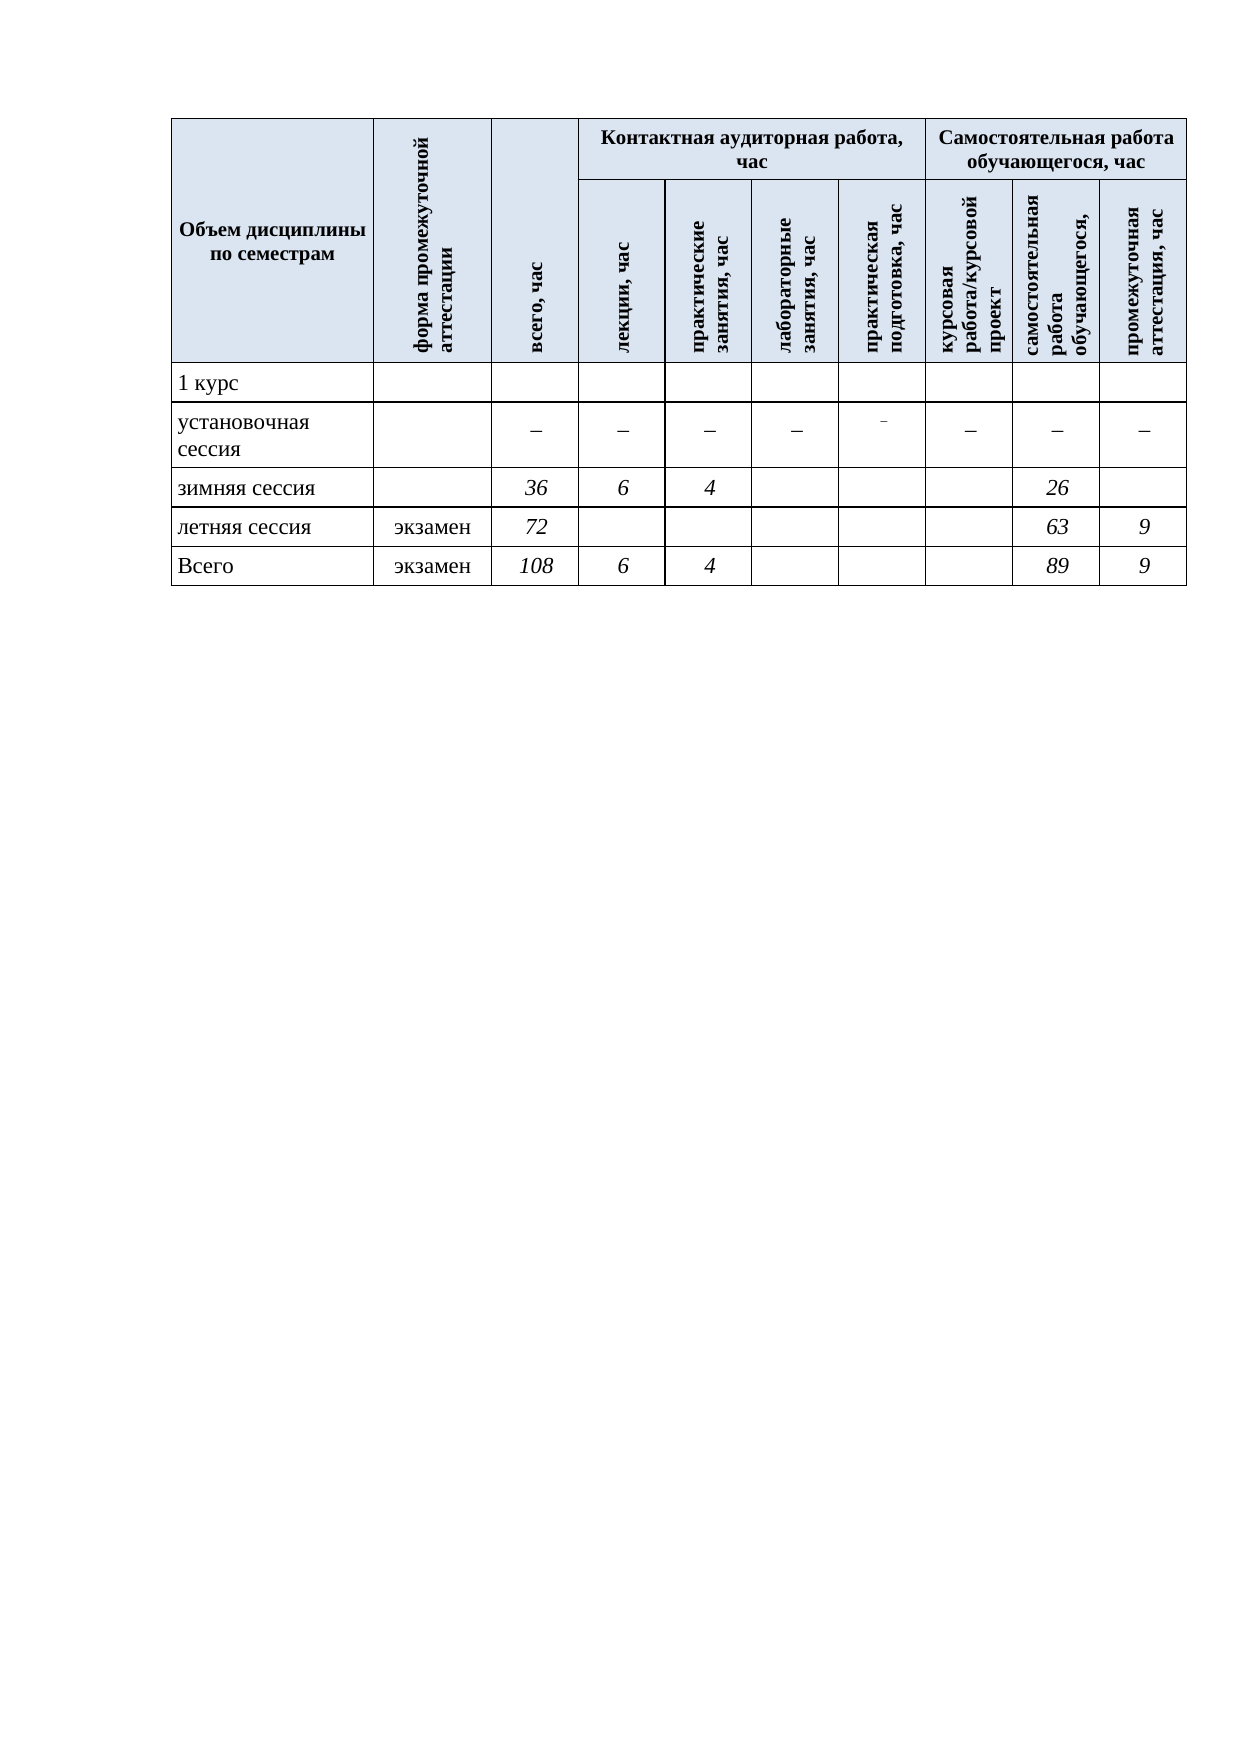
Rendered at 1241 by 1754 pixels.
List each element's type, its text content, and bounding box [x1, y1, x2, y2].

table_cell 4 [666, 547, 751, 585]
table_cell [839, 363, 925, 401]
table_cell 89 [1013, 547, 1099, 585]
table_cell 72 [492, 508, 578, 546]
table_cell 26 [1013, 468, 1099, 506]
table_cell _ [1013, 403, 1099, 467]
table_cell _ [579, 403, 664, 467]
table_cell [374, 363, 491, 401]
table_cell [839, 468, 925, 506]
table_cell [579, 508, 664, 546]
table_cell всего, час [492, 119, 578, 362]
table_cell практические занятия, час [666, 180, 751, 362]
table_cell [839, 547, 925, 585]
table_cell [752, 508, 838, 546]
table_cell 9 [1100, 508, 1186, 546]
table_cell Объем дисциплины по семестрам [172, 119, 373, 362]
table_cell _ [1100, 403, 1186, 467]
table_cell летняя сессия [172, 508, 373, 546]
table_cell [1100, 363, 1186, 401]
table_cell _ [752, 403, 838, 467]
table_cell _ [666, 403, 751, 467]
table_cell [926, 508, 1012, 546]
table_cell Контактная аудиторная работа, час [579, 119, 925, 179]
table_cell экзамен [374, 547, 491, 585]
table_cell форма промежуточной аттестации [374, 119, 491, 362]
table_cell [1100, 468, 1186, 506]
table_cell 63 [1013, 508, 1099, 546]
table_cell лекции, час [579, 180, 664, 362]
table_cell _ [839, 403, 925, 467]
table_cell [666, 508, 751, 546]
table_cell [926, 468, 1012, 506]
table_cell Самостоятельная работа обучающегося, час [926, 119, 1186, 179]
table_cell 1 курс [172, 363, 373, 401]
table_cell курсовая работа/курсовой проект [926, 180, 1012, 362]
table_cell [1013, 363, 1099, 401]
table_cell лабораторные занятия, час [752, 180, 838, 362]
table_cell _ [492, 403, 578, 467]
table_cell 9 [1100, 547, 1186, 585]
table_cell [579, 363, 664, 401]
table_cell 6 [579, 547, 664, 585]
table_cell 36 [492, 468, 578, 506]
table_cell [374, 468, 491, 506]
table_cell 6 [579, 468, 664, 506]
table_cell [926, 363, 1012, 401]
table_cell установочная сессия [172, 403, 373, 467]
table_cell [492, 363, 578, 401]
table_cell _ [926, 403, 1012, 467]
table_cell [374, 403, 491, 467]
table_cell самостоятельная работа обучающегося, час [1013, 180, 1099, 362]
table_cell 4 [666, 468, 751, 506]
table_cell промежуточная аттестация, час [1100, 180, 1186, 362]
table_cell 108 [492, 547, 578, 585]
table_cell [752, 363, 838, 401]
table_cell зимняя сессия [172, 468, 373, 506]
table_cell [752, 468, 838, 506]
table_cell практическая подготовка, час [839, 180, 925, 362]
table_cell [752, 547, 838, 585]
table_cell экзамен [374, 508, 491, 546]
table_cell Всего [172, 547, 373, 585]
table_cell [666, 363, 751, 401]
table_cell [926, 547, 1012, 585]
table_cell [839, 508, 925, 546]
